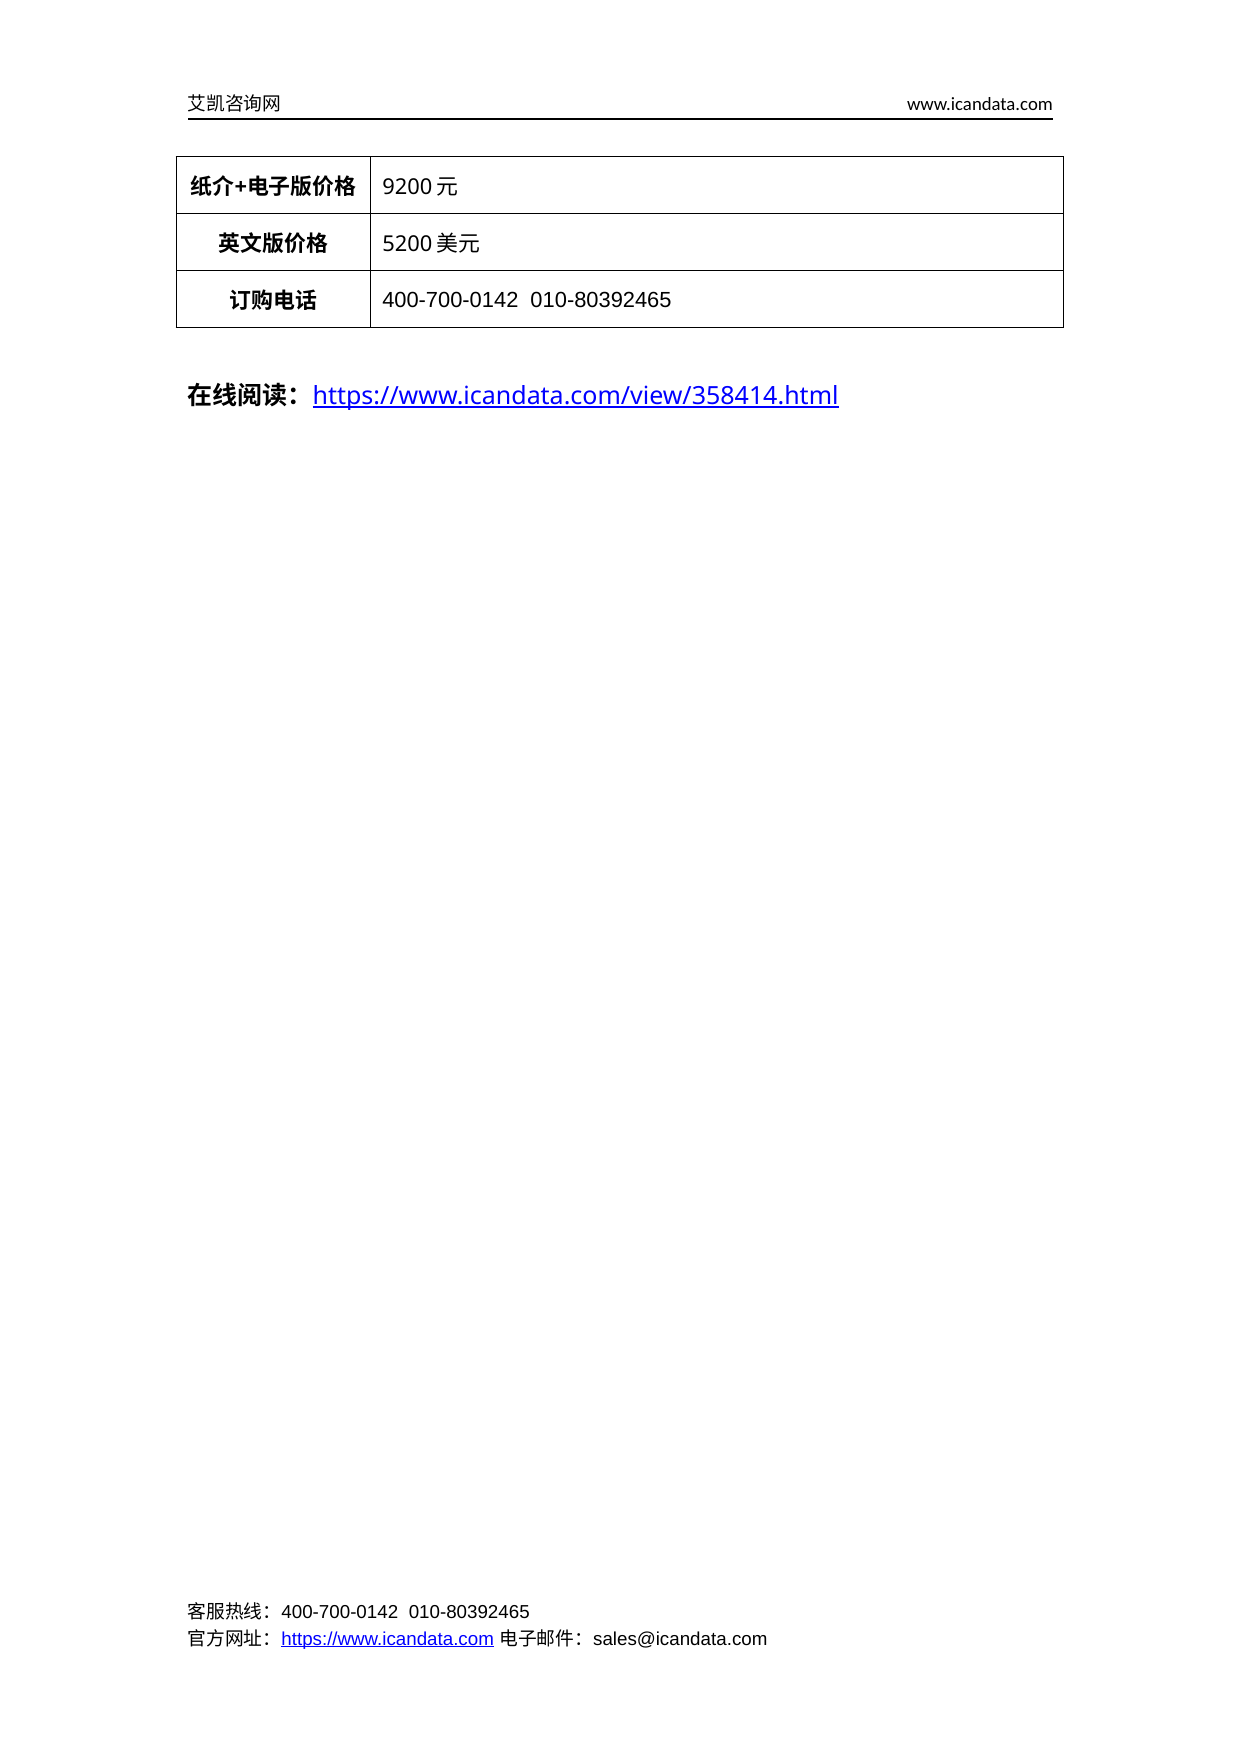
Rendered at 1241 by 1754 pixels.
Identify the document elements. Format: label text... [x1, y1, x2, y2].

table_cell 5200美元 [371, 214, 1063, 270]
table_cell 纸介+电子版价格 [177, 157, 370, 213]
table_cell 9200元 [371, 157, 1063, 213]
table_cell 400-700-0142 010-80392465 [371, 271, 1063, 327]
table_cell 英文版价格 [177, 214, 370, 270]
table_cell 订购电话 [177, 271, 370, 327]
text 在线阅读：https://www.icandata.com/view/358414.html [187, 361, 1053, 426]
